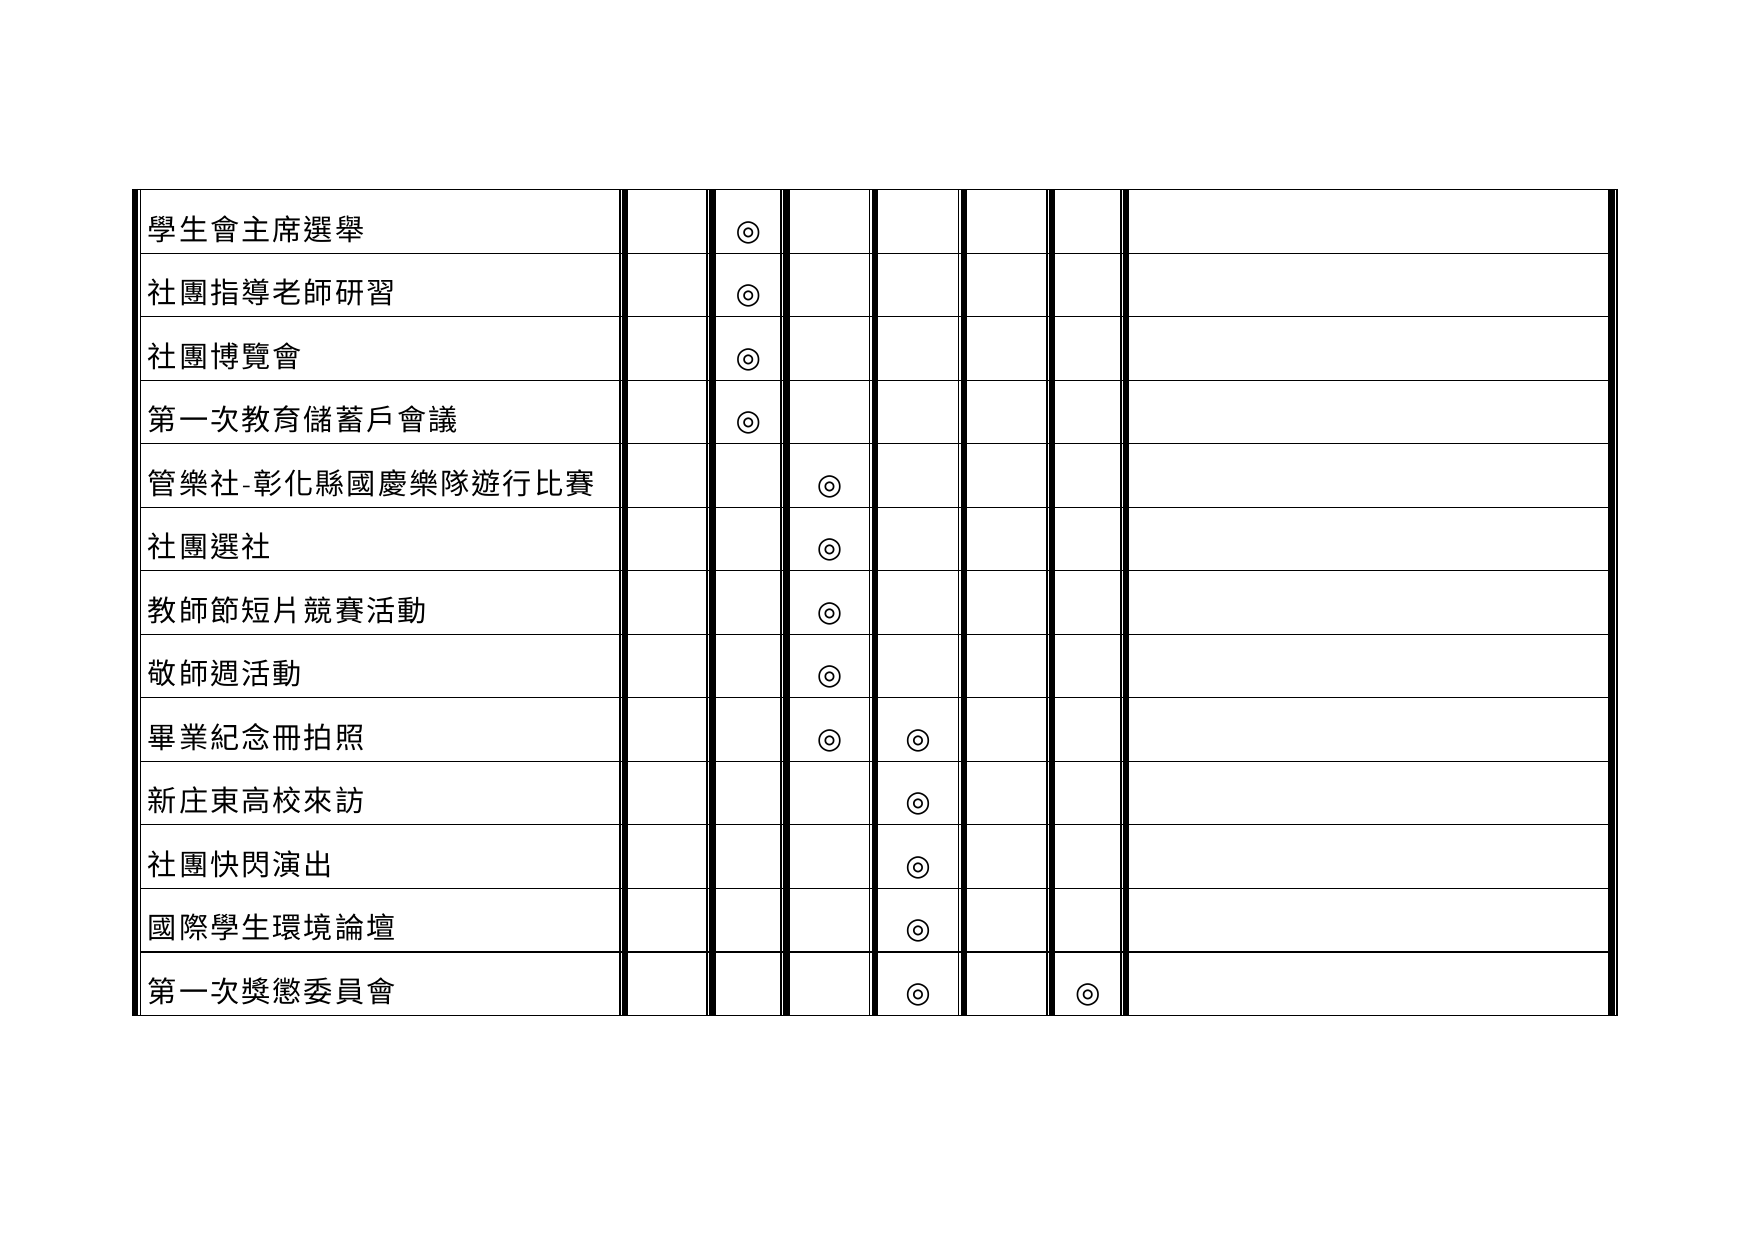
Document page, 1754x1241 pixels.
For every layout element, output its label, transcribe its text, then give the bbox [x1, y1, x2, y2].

table_cell [967, 254, 1046, 316]
table_cell [1055, 571, 1120, 634]
table_cell [628, 508, 706, 570]
table_cell ◎ [878, 762, 958, 824]
table_cell [1055, 635, 1120, 697]
table_cell [1129, 825, 1608, 888]
table_cell [628, 254, 706, 316]
table_cell 敬師週活動 [141, 635, 619, 697]
table_cell [967, 444, 1046, 507]
table_cell [1129, 762, 1608, 824]
table_cell ◎ [716, 317, 780, 379]
table_cell [1055, 254, 1120, 316]
table_cell [628, 889, 706, 951]
table_cell ◎ [790, 635, 869, 697]
table_cell ◎ [790, 508, 869, 570]
table_cell 社團快閃演出 [141, 825, 619, 888]
table_cell [1129, 190, 1608, 252]
table_cell 教師節短片競賽活動 [141, 571, 619, 634]
table_cell [716, 698, 780, 761]
table_cell [967, 190, 1046, 252]
table_cell [790, 889, 869, 951]
table_cell [967, 889, 1046, 951]
table_cell [716, 635, 780, 697]
table_cell [1129, 254, 1608, 316]
table_cell [1055, 889, 1120, 951]
table_cell ◎ [878, 953, 958, 1015]
table_cell [967, 571, 1046, 634]
table_cell [878, 381, 958, 443]
table_cell ◎ [790, 444, 869, 507]
table_cell [1055, 190, 1120, 252]
table_cell [1055, 381, 1120, 443]
table_cell [716, 571, 780, 634]
table_cell 第一次教育儲蓄戶會議 [141, 381, 619, 443]
table_cell [1129, 571, 1608, 634]
table_cell [716, 825, 780, 888]
table_cell ◎ [790, 698, 869, 761]
table_cell 畢業紀念冊拍照 [141, 698, 619, 761]
table_cell [716, 508, 780, 570]
table_cell [1129, 444, 1608, 507]
table_cell [1129, 889, 1608, 951]
table_cell [967, 317, 1046, 379]
table_cell [1129, 953, 1608, 1015]
table_cell [790, 762, 869, 824]
table_cell [967, 635, 1046, 697]
table_cell ◎ [716, 254, 780, 316]
table_cell [967, 508, 1046, 570]
table_cell [878, 508, 958, 570]
table_cell [716, 762, 780, 824]
table_cell [1129, 381, 1608, 443]
table_cell ◎ [878, 825, 958, 888]
table_cell [628, 698, 706, 761]
table_cell [790, 825, 869, 888]
table_cell [878, 571, 958, 634]
table_cell [716, 444, 780, 507]
table_cell [1055, 444, 1120, 507]
table_cell 新庄東高校來訪 [141, 762, 619, 824]
table_cell [628, 444, 706, 507]
table_cell [628, 317, 706, 379]
table_cell [1055, 698, 1120, 761]
table_cell [878, 254, 958, 316]
table_cell [1055, 317, 1120, 379]
table_cell [1129, 317, 1608, 379]
table_cell [1129, 698, 1608, 761]
table_cell [1055, 508, 1120, 570]
table_cell [967, 825, 1046, 888]
table_cell 學生會主席選舉 [141, 190, 619, 252]
table_cell [878, 635, 958, 697]
table_cell [790, 317, 869, 379]
table_cell [1055, 762, 1120, 824]
table_cell [790, 953, 869, 1015]
table_cell [967, 381, 1046, 443]
table_cell 社團指導老師研習 [141, 254, 619, 316]
table_cell 國際學生環境論壇 [141, 889, 619, 951]
table_cell [967, 953, 1046, 1015]
table_cell ◎ [878, 889, 958, 951]
table_cell 社團博覽會 [141, 317, 619, 379]
table_cell [1129, 635, 1608, 697]
table_cell [628, 381, 706, 443]
table_cell ◎ [716, 381, 780, 443]
table_cell ◎ [716, 190, 780, 252]
table_cell [790, 381, 869, 443]
table_cell 社團選社 [141, 508, 619, 570]
table_cell [967, 762, 1046, 824]
table_cell ◎ [790, 571, 869, 634]
table_cell [628, 825, 706, 888]
table_cell [878, 444, 958, 507]
table_cell [716, 953, 780, 1015]
table_cell [1129, 508, 1608, 570]
table_cell [967, 698, 1046, 761]
table_cell [628, 190, 706, 252]
table_cell [878, 190, 958, 252]
table_cell [878, 317, 958, 379]
table_cell [790, 190, 869, 252]
table_cell [628, 635, 706, 697]
table_cell [628, 571, 706, 634]
table_cell 第一次獎懲委員會 [141, 953, 619, 1015]
table_cell [790, 254, 869, 316]
table_cell [628, 762, 706, 824]
table_cell [1055, 825, 1120, 888]
table_cell [716, 889, 780, 951]
table_cell ◎ [878, 698, 958, 761]
table_cell 管樂社-彰化縣國慶樂隊遊行比賽 [141, 444, 619, 507]
table_cell ◎ [1055, 953, 1120, 1015]
table_cell [628, 953, 706, 1015]
